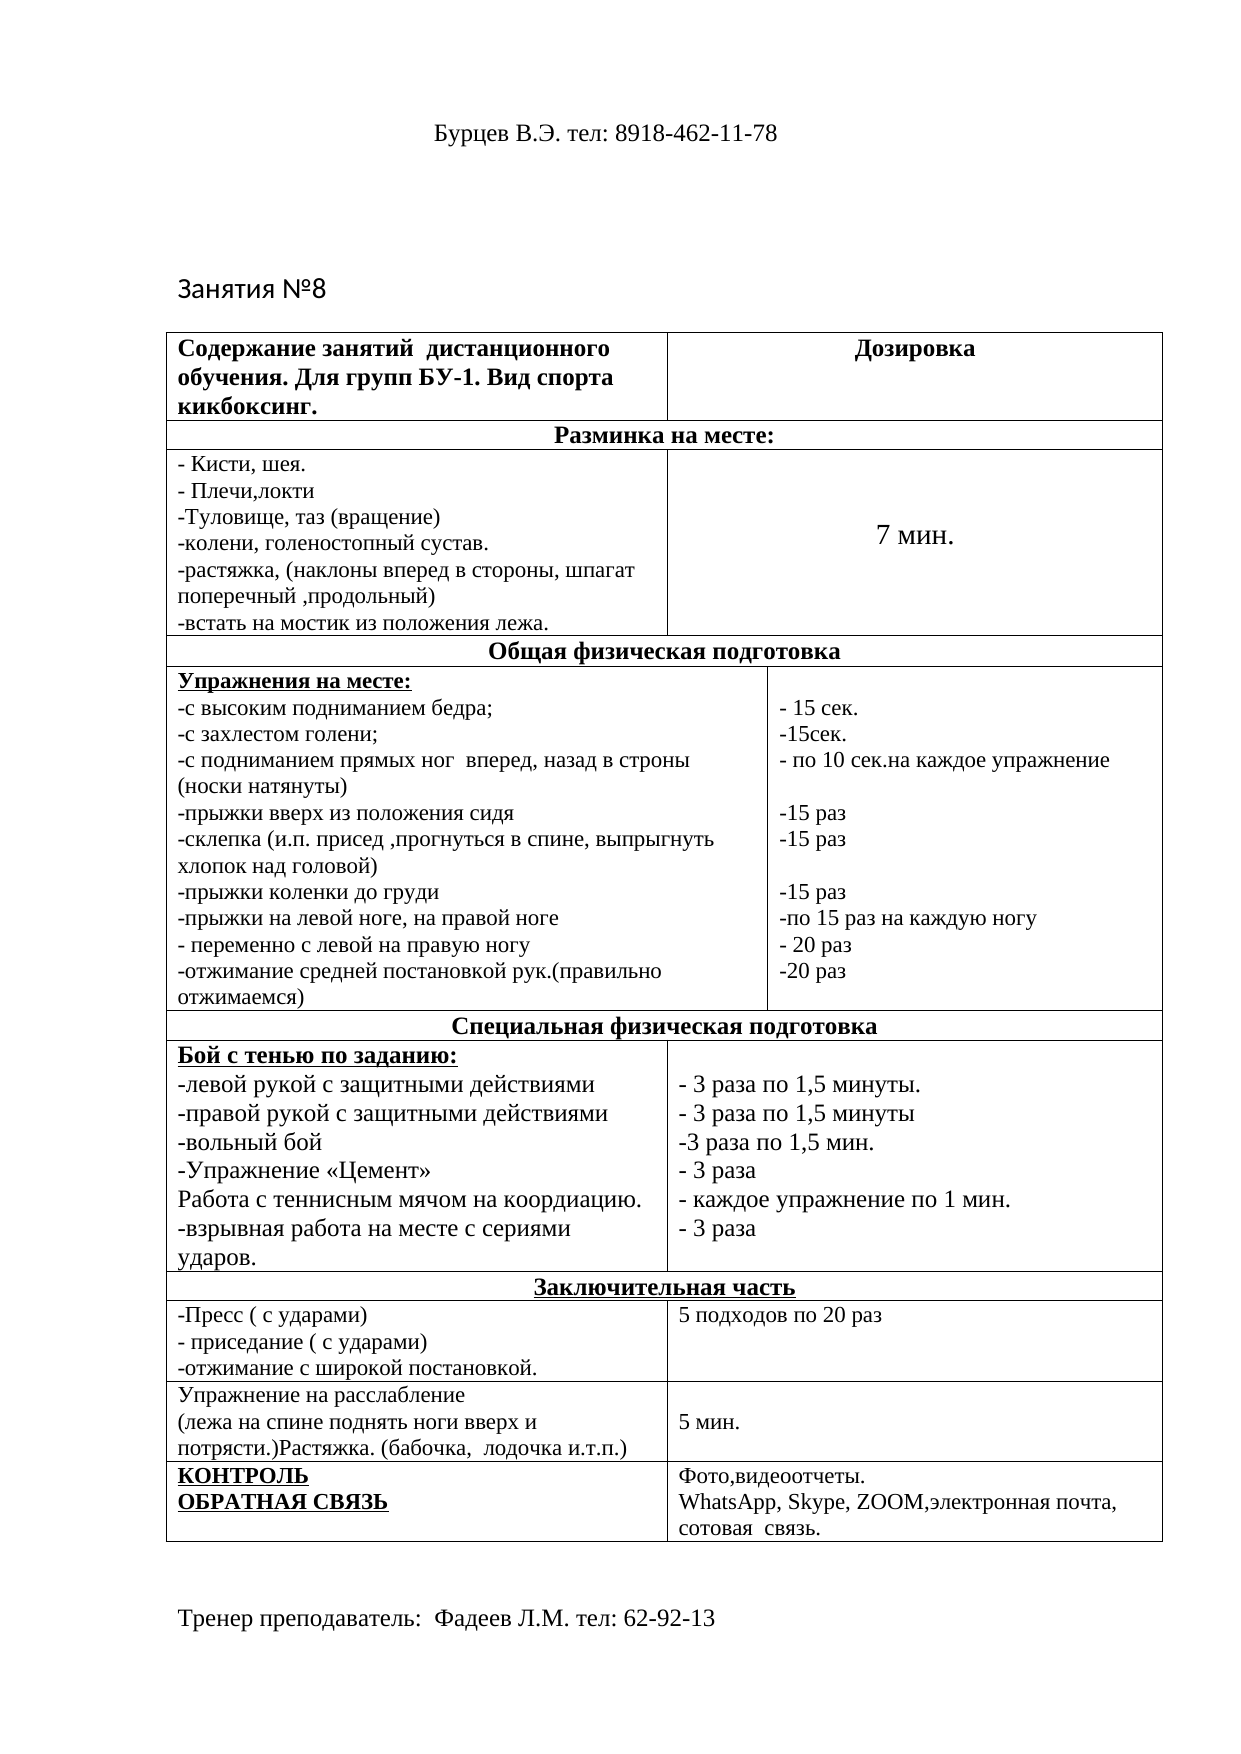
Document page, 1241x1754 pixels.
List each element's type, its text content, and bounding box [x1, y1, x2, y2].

table_cell -Пресс ( с ударами) - приседание ( с ударами) -отжимание с широкой постановкой. [167, 1301, 667, 1381]
table_cell Упражнения на месте: -с высоким подниманием бедра; -с захлестом голени; -с подниманием прямых ног вперед, назад в строны (носки натянуты) -прыжки вверх из положения сидя -склепка (и.п. присед ,прогнуться в спине, выпрыгнуть хлопок над головой) -прыжки коленки до груди -прыжки на левой ноге, на правой ноге - переменно с левой на правую ногу -отжимание средней постановкой рук.(правильно отжимаемся) [167, 667, 767, 1010]
table_cell Заключительная часть [167, 1272, 1162, 1300]
table_header Содержание занятий дистанционного обучения. Для групп БУ-1. Вид спорта кикбоксинг. [167, 333, 667, 419]
text Тренер преподаватель: Фадеев Л.М. тел: 62-92-13 [177, 1603, 1152, 1632]
table_cell Разминка на месте: [167, 421, 1162, 449]
text Занятия №8 [177, 271, 1152, 306]
table_cell 5 мин. [668, 1382, 1162, 1461]
table_cell Упражнение на расслабление (лежа на спине поднять ноги вверх и потрясти.)Растяжка. (бабочка, лодочка и.т.п.) [167, 1382, 667, 1461]
table_cell 5 подходов по 20 раз [668, 1301, 1162, 1381]
table_cell - 15 сек. -15сек. - по 10 сек.на каждое упражнение -15 раз -15 раз -15 раз -по 15 раз на каждую ногу - 20 раз -20 раз [768, 667, 1162, 1010]
table_cell 7 мин. [668, 450, 1162, 635]
table_cell КОНТРОЛЬ ОБРАТНАЯ СВЯЗЬ [167, 1462, 667, 1541]
table_cell Бой с тенью по заданию: -левой рукой с защитными действиями -правой рукой с защитными действиями -вольный бой -Упражнение «Цемент» Работа с теннисным мячом на коордиацию. -взрывная работа на месте с сериями ударов. [167, 1041, 667, 1271]
table_header Дозировка [668, 333, 1162, 419]
table_cell Специальная физическая подготовка [167, 1011, 1162, 1039]
table_cell - 3 раза по 1,5 минуты. - 3 раза по 1,5 минуты -3 раза по 1,5 мин. - 3 раза - каждое упражнение по 1 мин. - 3 раза [668, 1041, 1162, 1271]
table_cell Общая физическая подготовка [167, 636, 1162, 666]
text Бурцев В.Э. тел: 8918-462-11-78 [177, 118, 1152, 147]
table_cell - Кисти, шея. - Плечи,локти -Туловище, таз (вращение) -колени, голеностопный сустав. -растяжка, (наклоны вперед в стороны, шпагат поперечный ,продольный) -встать на мостик из положения лежа. [167, 450, 667, 635]
table_cell Фото,видеоотчеты. WhatsApp, Skype, ZOOM,электронная почта, сотовая связь. [668, 1462, 1162, 1541]
